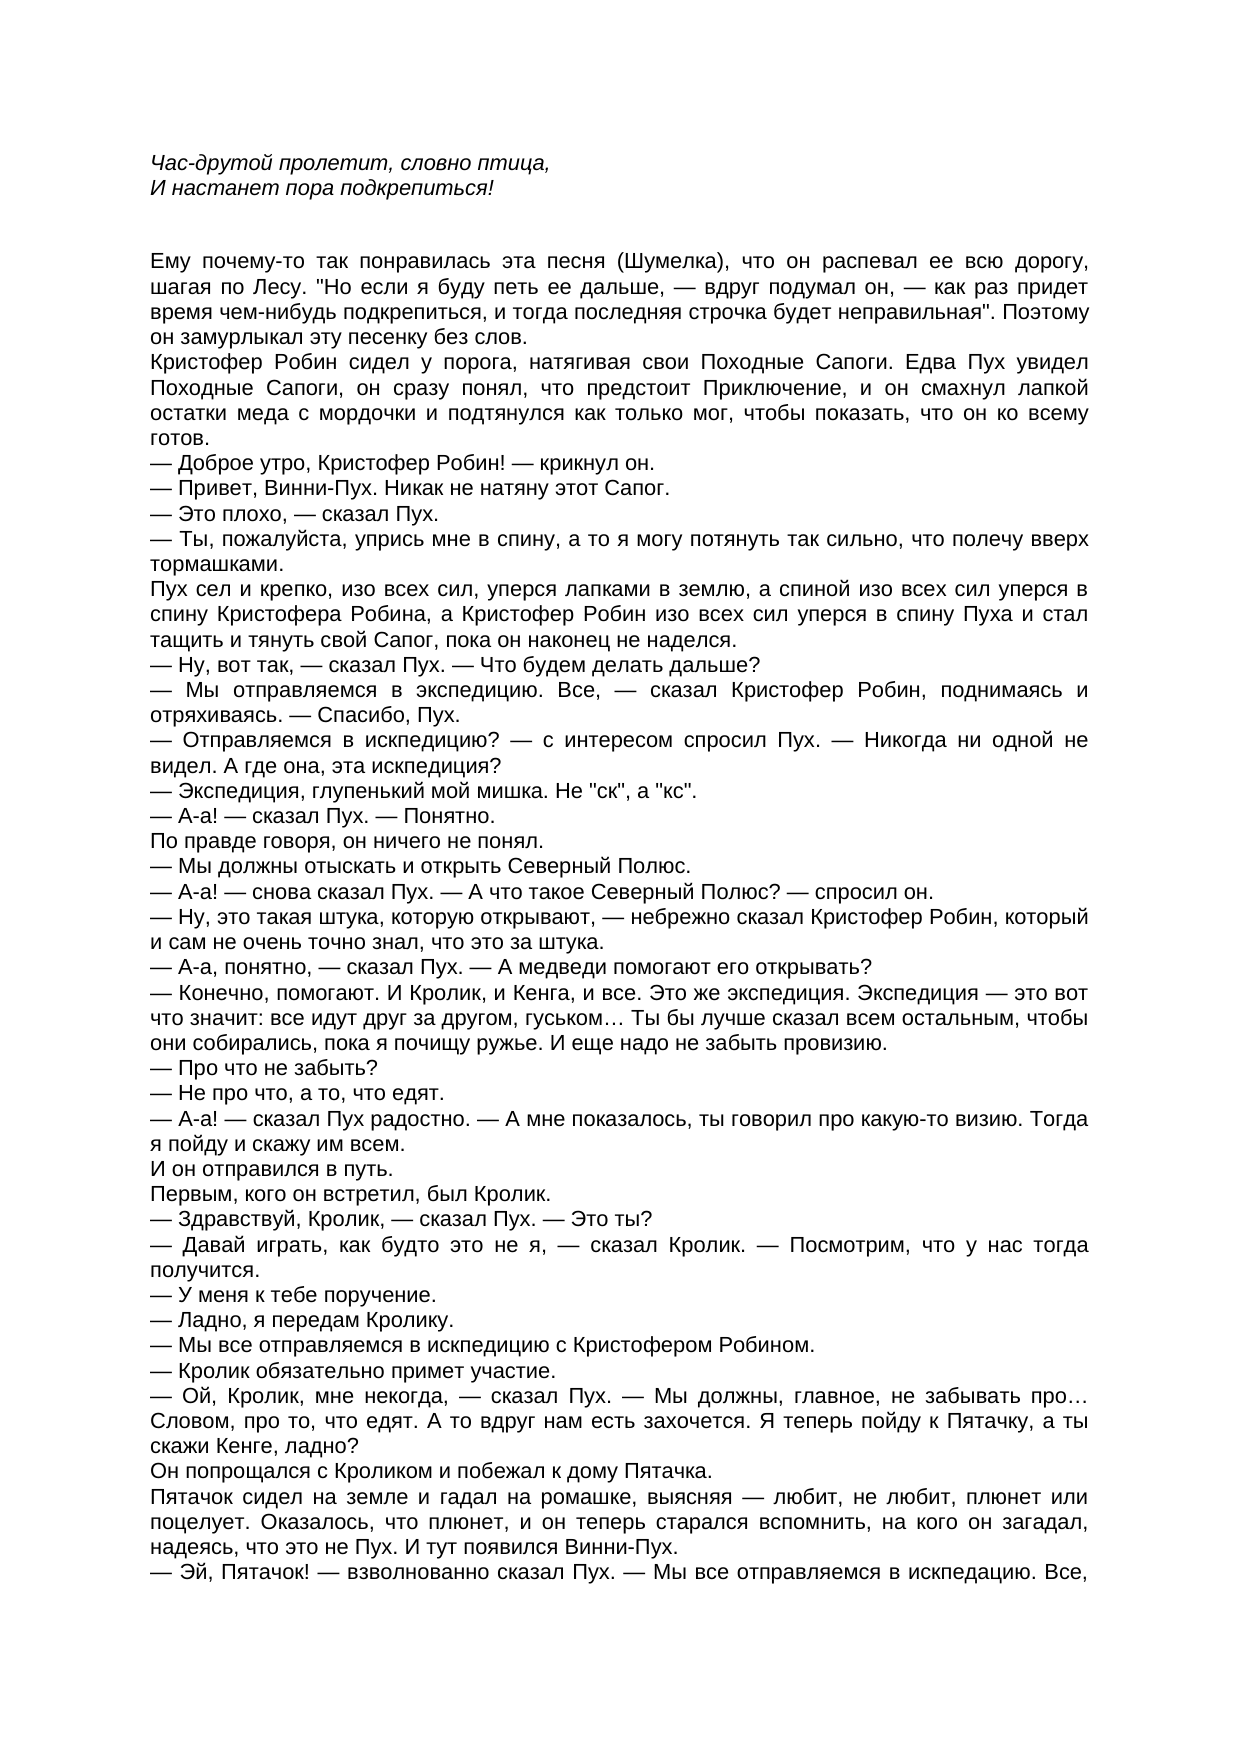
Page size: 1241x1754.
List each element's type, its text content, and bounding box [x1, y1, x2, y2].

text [150, 1559, 1090, 1584]
text — А-а! — сказал Пух. — Понятно. [150, 803, 1090, 828]
text По правде говоря, он ничего не понял. [150, 828, 1090, 853]
text И настанет пора подкрепиться! [150, 175, 1090, 200]
text — Экспедиция, глупенький мой мишка. Не "ск", а "кс". [150, 778, 1090, 803]
text — Конечно, помогают. И Кролик, и Кенга, и все. Это же экспедиция. Экспедиция — это вот что значит: все идут друг за другом, гуськом… Ты бы лучше сказал всем остальным, чтобы они собирались, пока я почищу ружье. И еще надо не забыть провизию. [150, 979, 1090, 1055]
text — Не про что, а то, что едят. [150, 1080, 1090, 1105]
text — Мы должны отыскать и открыть Северный Полюс. [150, 853, 1090, 878]
text — Ладно, я передам Кролику. [150, 1307, 1090, 1332]
text — А-а, понятно, — сказал Пух. — А медведи помогают его открывать? [150, 954, 1090, 979]
text И он отправился в путь. [150, 1156, 1090, 1181]
text — Ну, вот так, — сказал Пух. — Что будем делать дальше? [150, 652, 1090, 677]
text Он попрощался с Кроликом и побежал к дому Пятачка. [150, 1458, 1090, 1483]
text — Ой, Кролик, мне некогда, — сказал Пух. — Мы должны, главное, не забывать про… Словом, про то, что едят. А то вдруг нам есть захочется. Я теперь пойду к Пятачку, а ты скажи Кенге, ладно? [150, 1383, 1090, 1458]
text Ему почему-то так понравилась эта песня (Шумелка), что он распевал ее всю дорогу, шагая по Лесу. "Но если я буду петь ее дальше, — вдруг подумал он, — как раз придет время чем-нибудь подкрепиться, и тогда последняя строчка будет неправильная". Поэтому он замурлыкал эту песенку без слов. [150, 248, 1090, 349]
text Пух сел и крепко, изо всех сил, уперся лапками в землю, а спиной изо всех сил уперся в спину Кристофера Робина, а Кристофер Робин изо всех сил уперся в спину Пуха и стал тащить и тянуть свой Сапог, пока он наконец не наделся. [150, 576, 1090, 652]
text — Давай играть, как будто это не я, — сказал Кролик. — Посмотрим, что у нас тогда получится. [150, 1231, 1090, 1282]
text — Кролик обязательно примет участие. [150, 1357, 1090, 1383]
text — Мы отправляемся в экспедицию. Все, — сказал Кристофер Робин, поднимаясь и отряхиваясь. — Спасибо, Пух. [150, 677, 1090, 727]
text Пятачок сидел на земле и гадал на ромашке, выясняя — любит, не любит, плюнет или поцелует. Оказалось, что плюнет, и он теперь старался вспомнить, на кого он загадал, надеясь, что это не Пух. И тут появился Винни-Пух. [150, 1483, 1090, 1559]
text — Ты, пожалуйста, упрись мне в спину, а то я могу потянуть так сильно, что полечу вверх тормашками. [150, 526, 1090, 576]
text — Мы все отправляемся в искпедицию с Кристофером Робином. [150, 1332, 1090, 1357]
text — У меня к тебе поручение. [150, 1282, 1090, 1307]
text — Отправляемся в искпедицию? — с интересом спросил Пух. — Никогда ни одной не видел. А где она, эта искпедиция? [150, 727, 1090, 778]
text — А-а! — снова сказал Пух. — А что такое Северный Полюс? — спросил он. [150, 878, 1090, 904]
text — Привет, Винни-Пух. Никак не натяну этот Сапог. [150, 475, 1090, 500]
text — Здравствуй, Кролик, — сказал Пух. — Это ты? [150, 1206, 1090, 1231]
text — Ну, это такая штука, которую открывают, — небрежно сказал Кристофер Робин, который и сам не очень точно знал, что это за штука. [150, 904, 1090, 954]
text — А-а! — сказал Пух радостно. — А мне показалось, ты говорил про какую-то визию. Тогда я пойду и скажу им всем. [150, 1105, 1090, 1156]
text — Доброе утро, Кристофер Робин! — крикнул он. [150, 450, 1090, 475]
text Час-друтой пролетит, словно птица, [150, 150, 1090, 175]
text Кристофер Робин сидел у порога, натягивая свои Походные Сапоги. Едва Пух увидел Походные Сапоги, он сразу понял, что предстоит Приключение, и он смахнул лапкой остатки меда с мордочки и подтянулся как только мог, чтобы показать, что он ко всему готов. [150, 349, 1090, 450]
text — Это плохо, — сказал Пух. [150, 500, 1090, 526]
text — Про что не забыть? [150, 1055, 1090, 1080]
text Первым, кого он встретил, был Кролик. [150, 1181, 1090, 1206]
